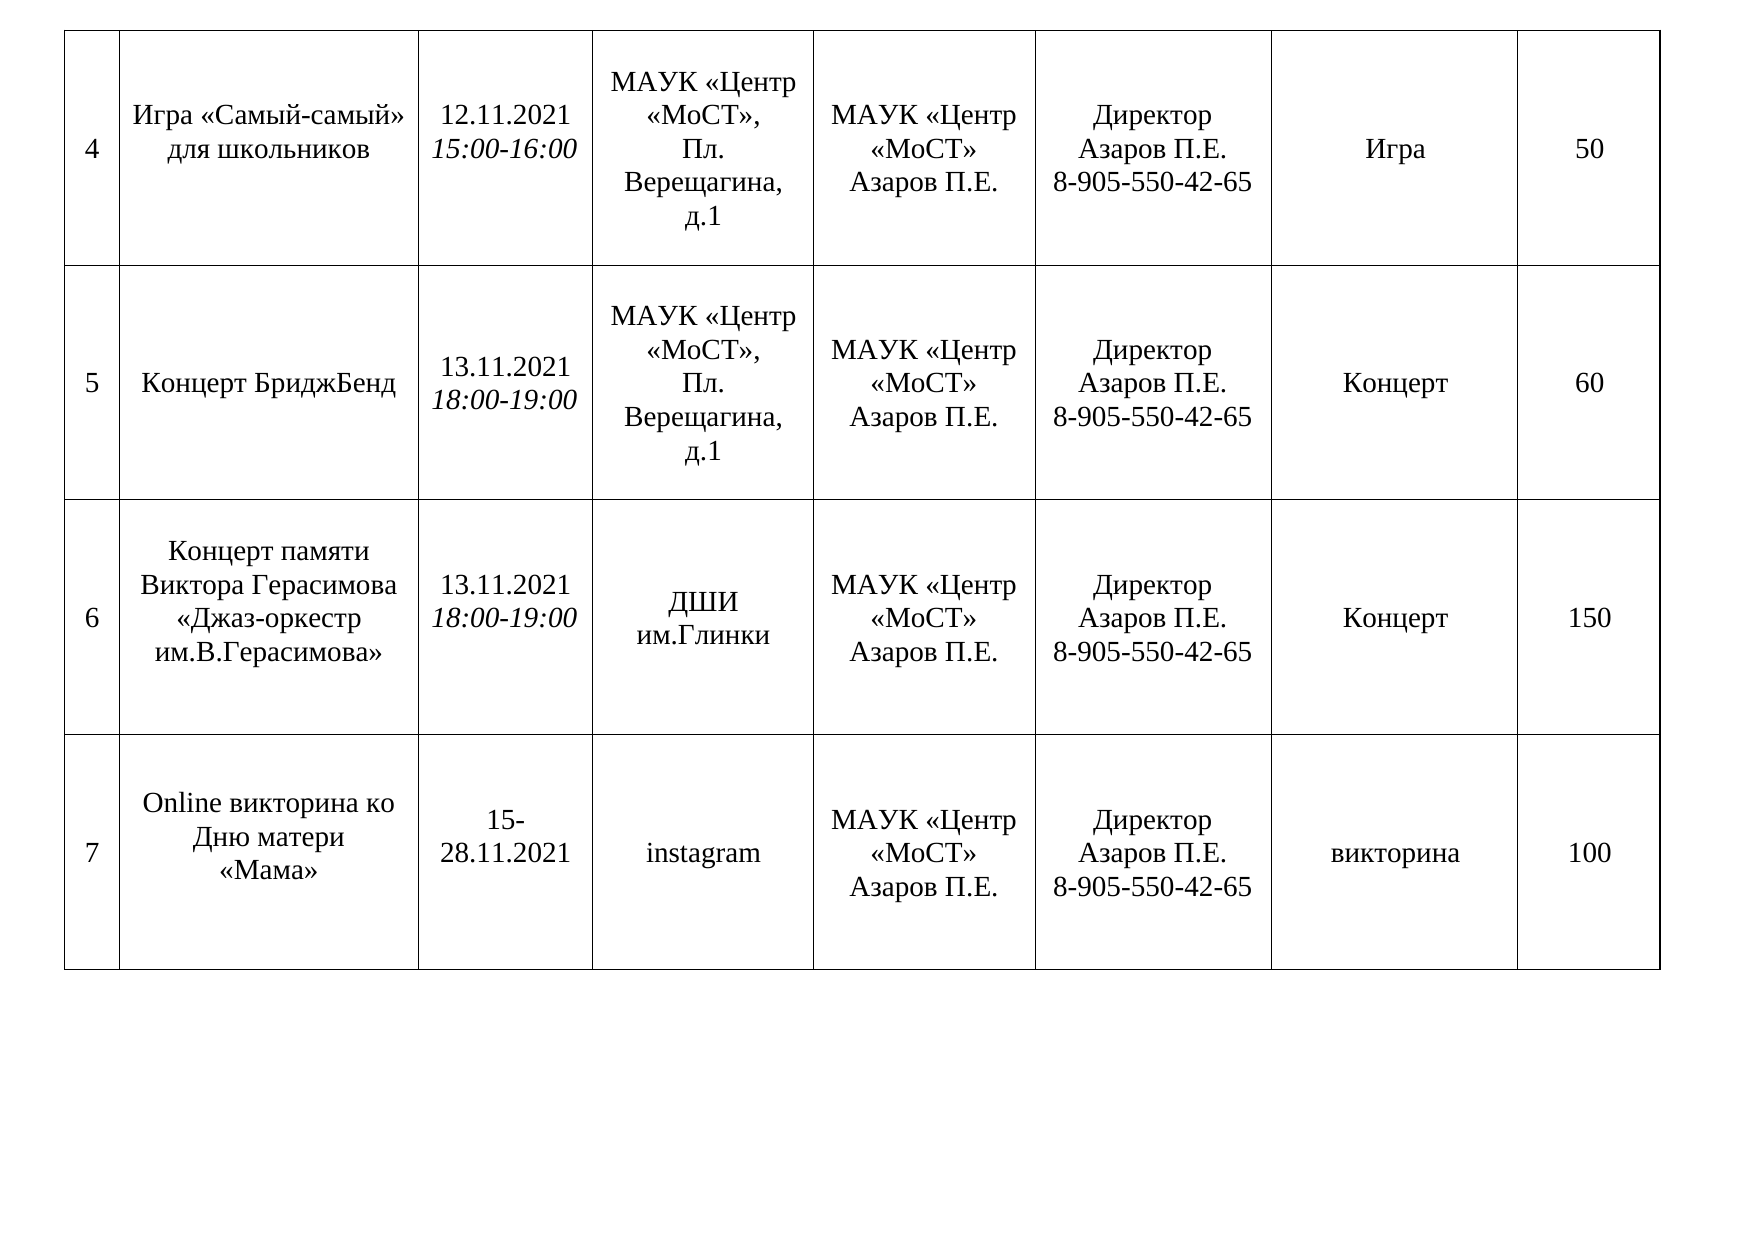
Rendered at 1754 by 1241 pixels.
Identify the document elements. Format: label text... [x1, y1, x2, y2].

table_cell викторина [1272, 735, 1517, 969]
table_cell МАУК «Центр «МоСТ», Пл. Верещагина, д.1 [593, 266, 813, 499]
table_cell Директор Азаров П.Е. 8-905-550-42-65 [1036, 500, 1271, 734]
table_cell 13.11.2021 18:00-19:00 [419, 500, 592, 734]
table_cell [814, 735, 1035, 969]
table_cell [814, 31, 1035, 264]
table_cell МАУК «Центр «МоСТ» Азаров П.Е. [814, 266, 1035, 499]
table_cell Игра [1272, 31, 1517, 264]
table_cell Концерт [1272, 500, 1517, 734]
table_cell Директор Азаров П.Е. 8-905-550-42-65 [1036, 266, 1271, 499]
table_cell 6 [65, 500, 119, 734]
table_cell МАУК «Центр «МоСТ», Пл. Верещагина, д.1 [593, 31, 813, 264]
table_cell 50 [1518, 31, 1659, 264]
table_cell 7 [65, 735, 119, 969]
table_cell instagram [593, 735, 813, 969]
table_cell Концерт памяти Виктора Герасимова «Джаз-оркестр им.В.Герасимова» [120, 500, 418, 734]
table_cell Концерт [1272, 266, 1517, 499]
table_cell 150 [1518, 500, 1659, 734]
table_cell 5 [65, 266, 119, 499]
table_cell МАУК «Центр «МоСТ» Азаров П.Е. [814, 500, 1035, 734]
table_cell 4 [65, 31, 119, 264]
table_cell ДШИ им.Глинки [593, 500, 813, 734]
table_cell Online викторина ко Дню матери «Мама» [120, 735, 418, 969]
table_cell 60 [1518, 266, 1659, 499]
table_cell 13.11.2021 18:00-19:00 [419, 266, 592, 499]
table_cell 15-28.11.2021 [419, 735, 592, 969]
table_cell 100 [1518, 735, 1659, 969]
table_cell Игра «Самый-самый» для школьников [120, 31, 418, 264]
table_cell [1036, 735, 1271, 969]
table_cell 12.11.2021 15:00-16:00 [419, 31, 592, 264]
table_cell Концерт БриджБенд [120, 266, 418, 499]
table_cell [1036, 31, 1271, 264]
